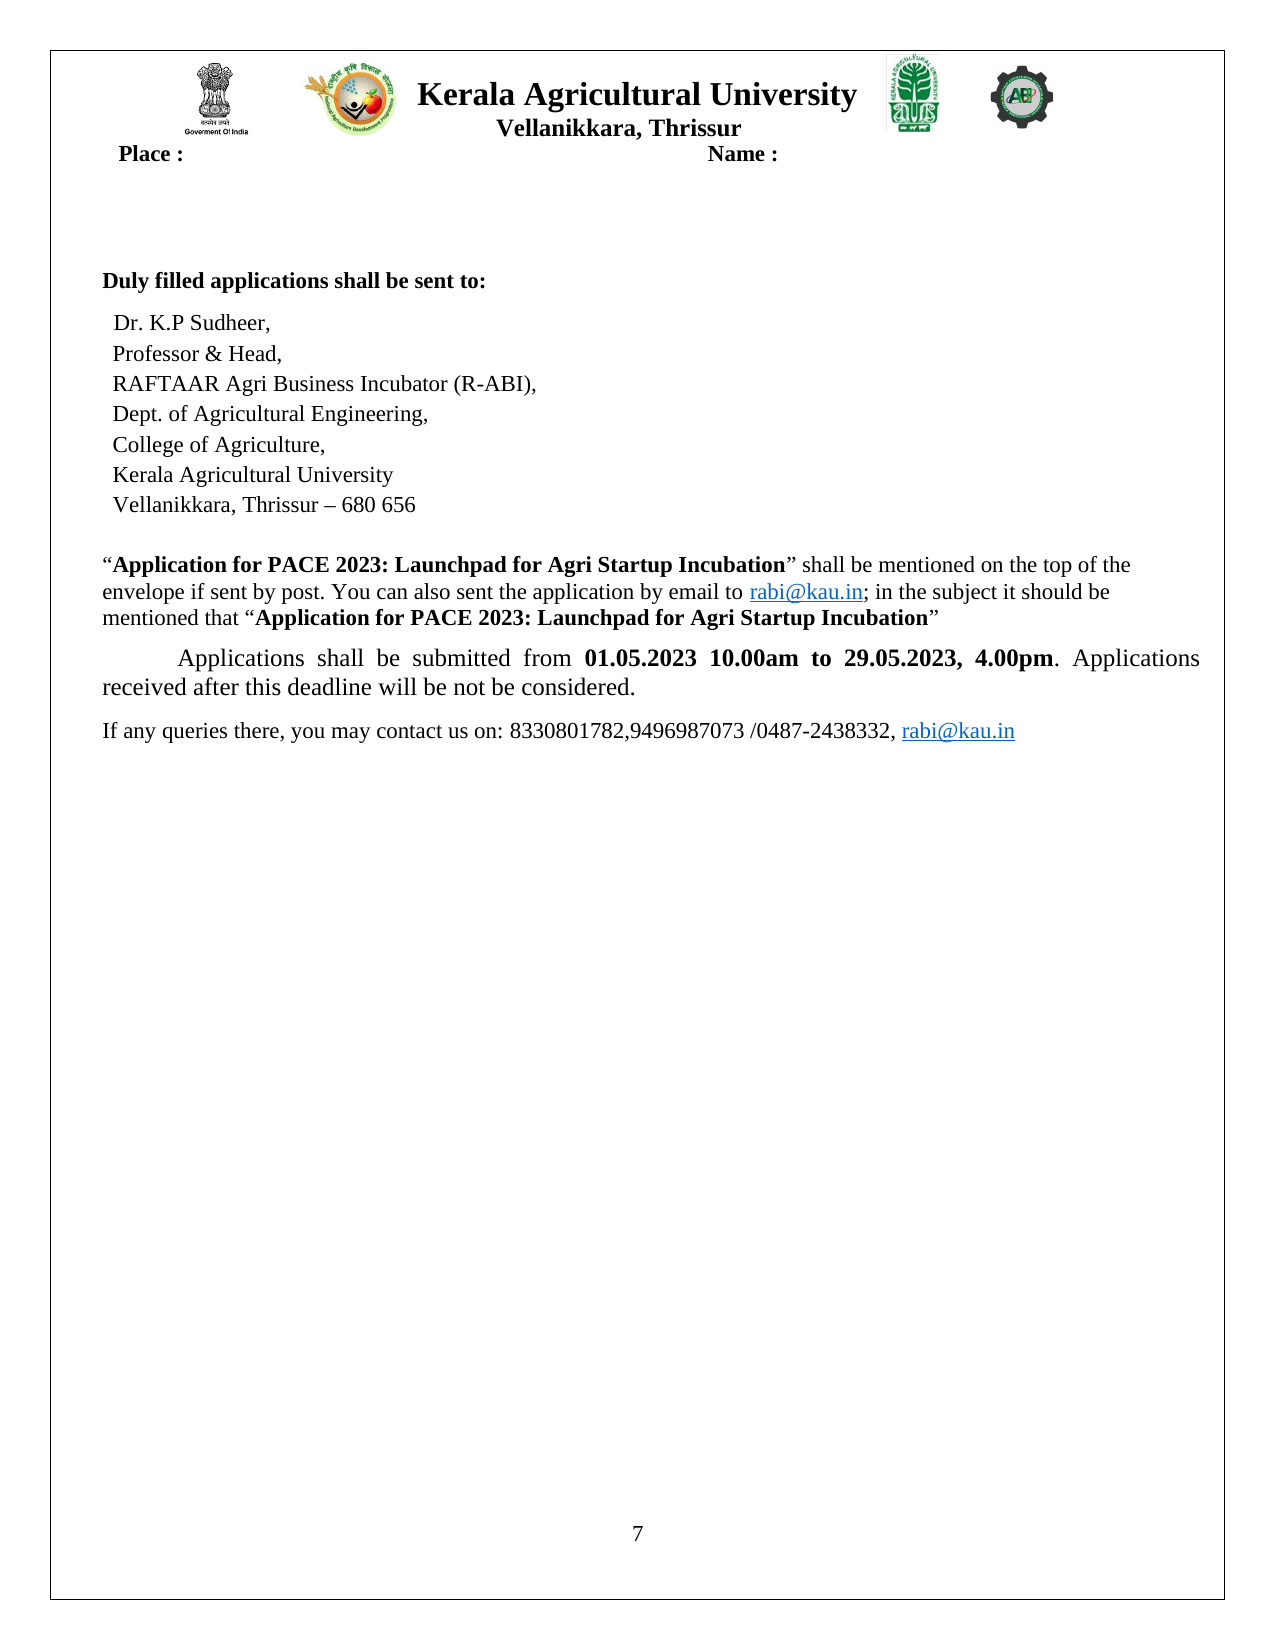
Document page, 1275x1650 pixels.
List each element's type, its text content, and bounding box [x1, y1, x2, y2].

picture [176, 60, 252, 135]
text Kerala Agricultural University [112, 461, 505, 487]
picture [302, 61, 400, 135]
picture [886, 54, 940, 132]
text Applications shall be submitted from 01.05.2023 10.00am to 29.05.2023, 4.00pm. Applications received after this deadline will be not be considered. [102, 643, 1200, 701]
text RAFTAAR Agri Business Incubator (R-ABI), [112, 370, 599, 396]
text Place : Name : [112, 139, 1199, 208]
text College of Agriculture, [112, 431, 505, 457]
text Dr. K.P Sudheer, [102, 309, 473, 336]
text Duly filled applications shall be sent to: [102, 267, 564, 293]
text “Application for PACE 2023: Launchpad for Agri Startup Incubation” shall be mentioned on the top of the envelope if sent by post. You can also sent the application by email to rabi@kau.in; in the subject it should be mentioned that “Application for PACE 2023: Launchpad for Agri Startup Incubation” [102, 551, 1200, 631]
text Professor & Head, [112, 339, 599, 366]
picture [987, 62, 1054, 129]
text Vellanikkara, Thrissur – 680 656 [112, 491, 1200, 517]
text Dept. of Agricultural Engineering, [112, 400, 599, 427]
text If any queries there, you may contact us on: 8330801782,9496987073 /0487-2438332, rabi@kau.in [102, 717, 1200, 743]
